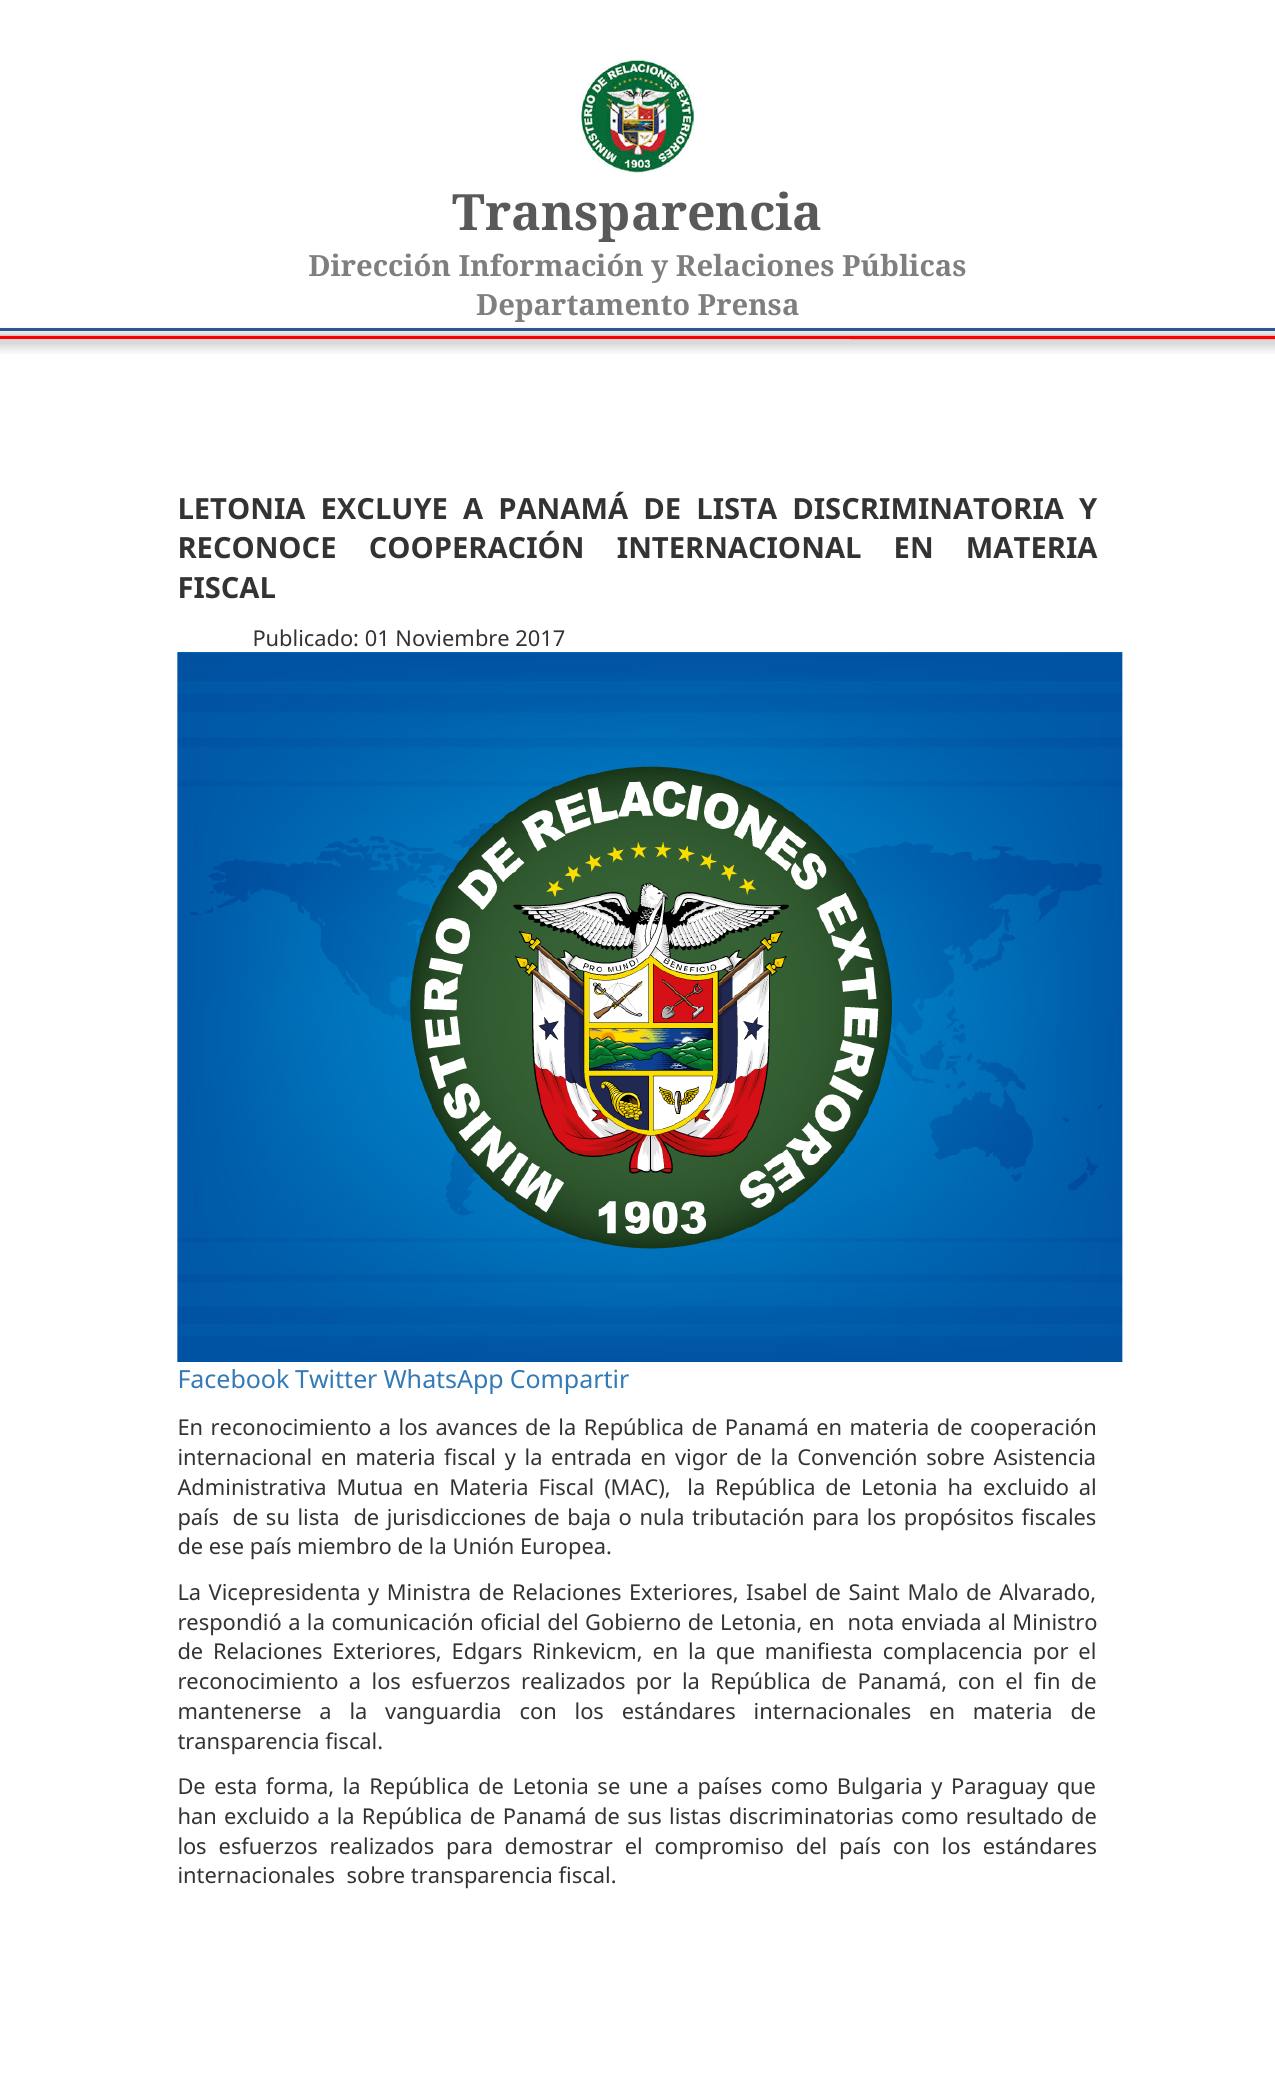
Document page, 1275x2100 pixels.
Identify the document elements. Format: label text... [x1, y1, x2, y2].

text LETONIA EXCLUYE A PANAMÁ DE LISTA DISCRIMINATORIA Y RECONOCE COOPERACIÓN INTERNACIONAL EN MATERIA FISCAL [177, 488, 1098, 607]
text Publicado: 01 Noviembre 2017 [252, 623, 1098, 652]
text En reconocimiento a los avances de la República de Panamá en materia de cooperación internacional en materia fiscal y la entrada en vigor de la Convención sobre Asistencia Administrativa Mutua en Materia Fiscal (MAC), la República de Letonia ha excluido al país de su lista de jurisdicciones de baja o nula tributación para los propósitos fiscales de ese país miembro de la Unión Europea. [177, 1412, 1098, 1561]
text La Vicepresidenta y Ministra de Relaciones Exteriores, Isabel de Saint Malo de Alvarado, respondió a la comunicación oficial del Gobierno de Letonia, en nota enviada al Ministro de Relaciones Exteriores, Edgars Rinkevicm, en la que manifiesta complacencia por el reconocimiento a los esfuerzos realizados por la República de Panamá, con el fin de mantenerse a la vanguardia con los estándares internacionales en materia de transparencia fiscal. [177, 1577, 1098, 1755]
text Facebook Twitter WhatsApp Compartir [177, 1362, 1098, 1395]
picture [577, 53, 698, 177]
picture [177, 652, 1123, 1362]
text De esta forma, la República de Letonia se une a países como Bulgaria y Paraguay que han excluido a la República de Panamá de sus listas discriminatorias como resultado de los esfuerzos realizados para demostrar el compromiso del país con los estándares internacionales sobre transparencia fiscal. [177, 1771, 1098, 1890]
